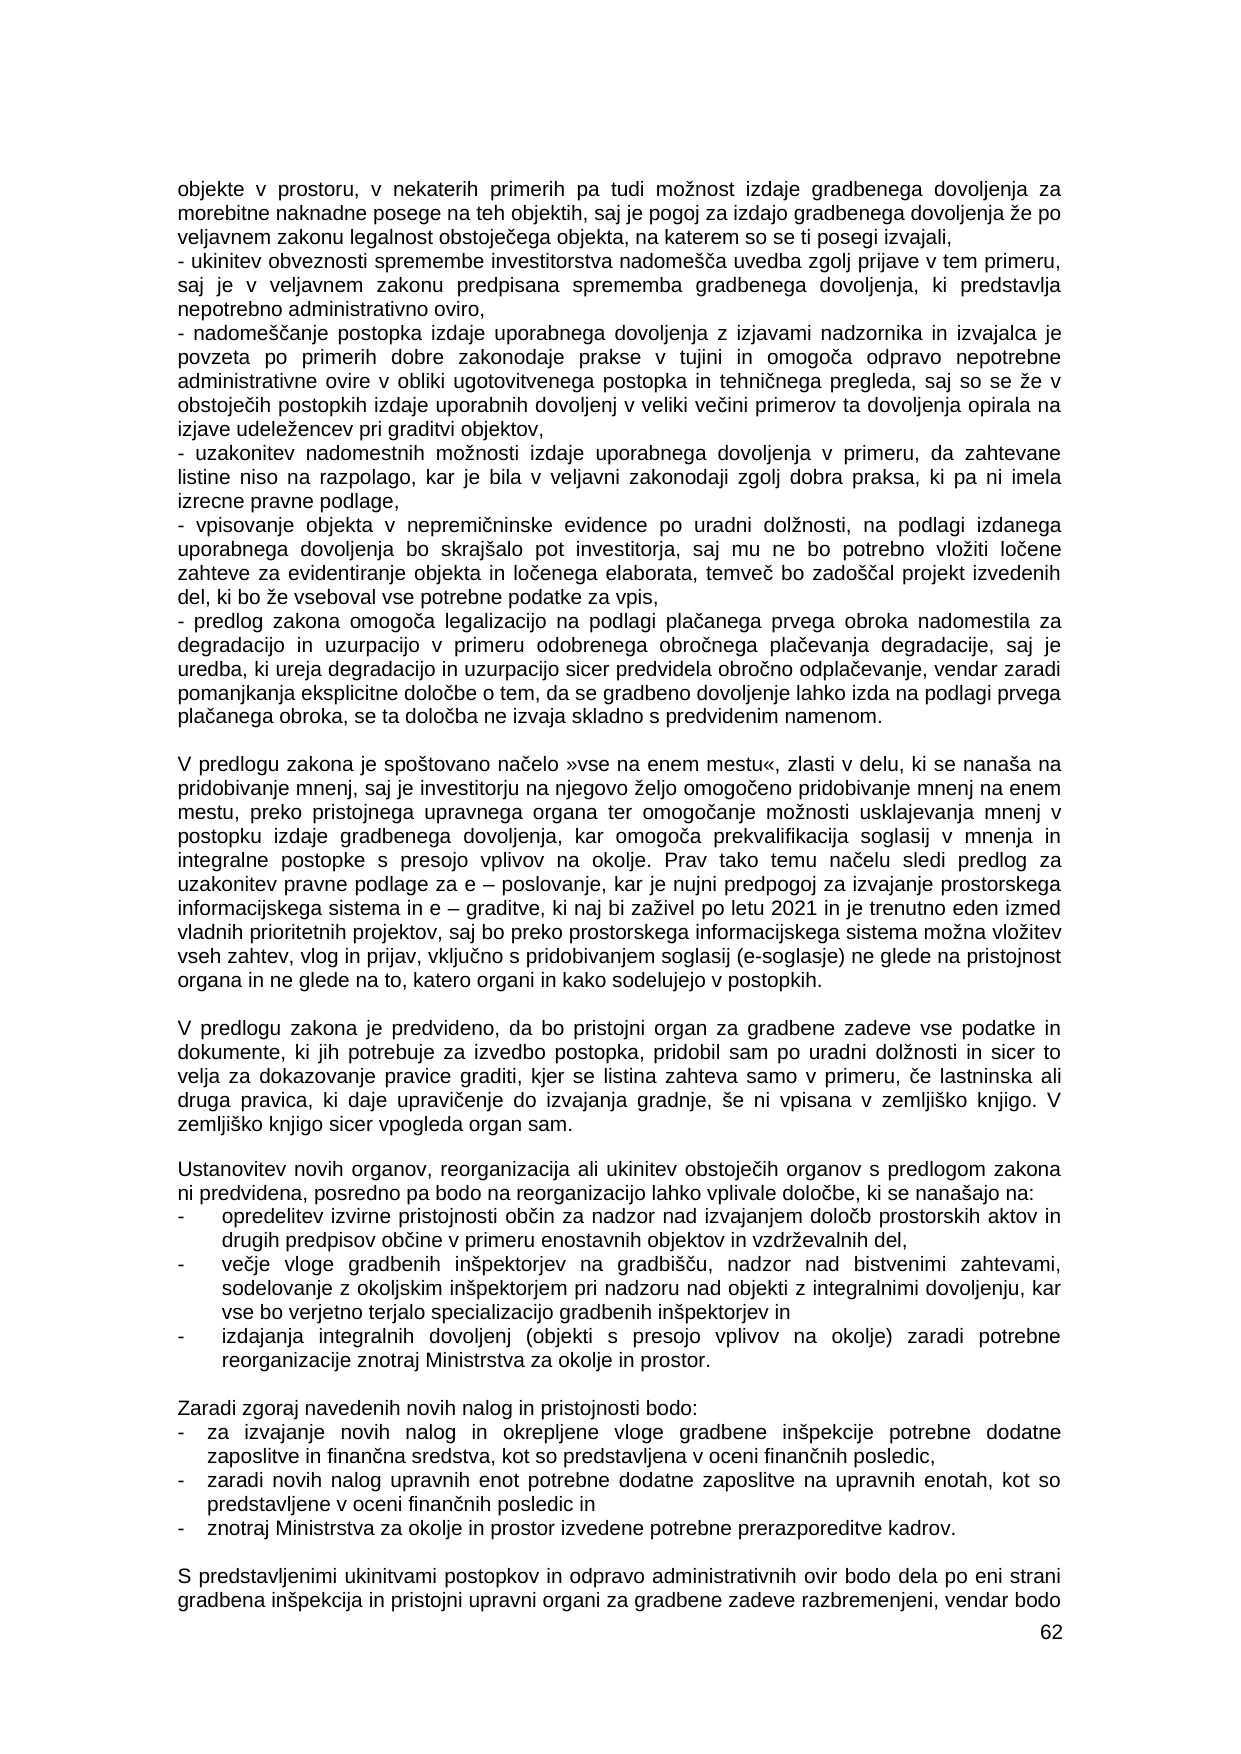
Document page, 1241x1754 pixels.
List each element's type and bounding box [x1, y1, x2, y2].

table_cell [166, 177, 1074, 1612]
